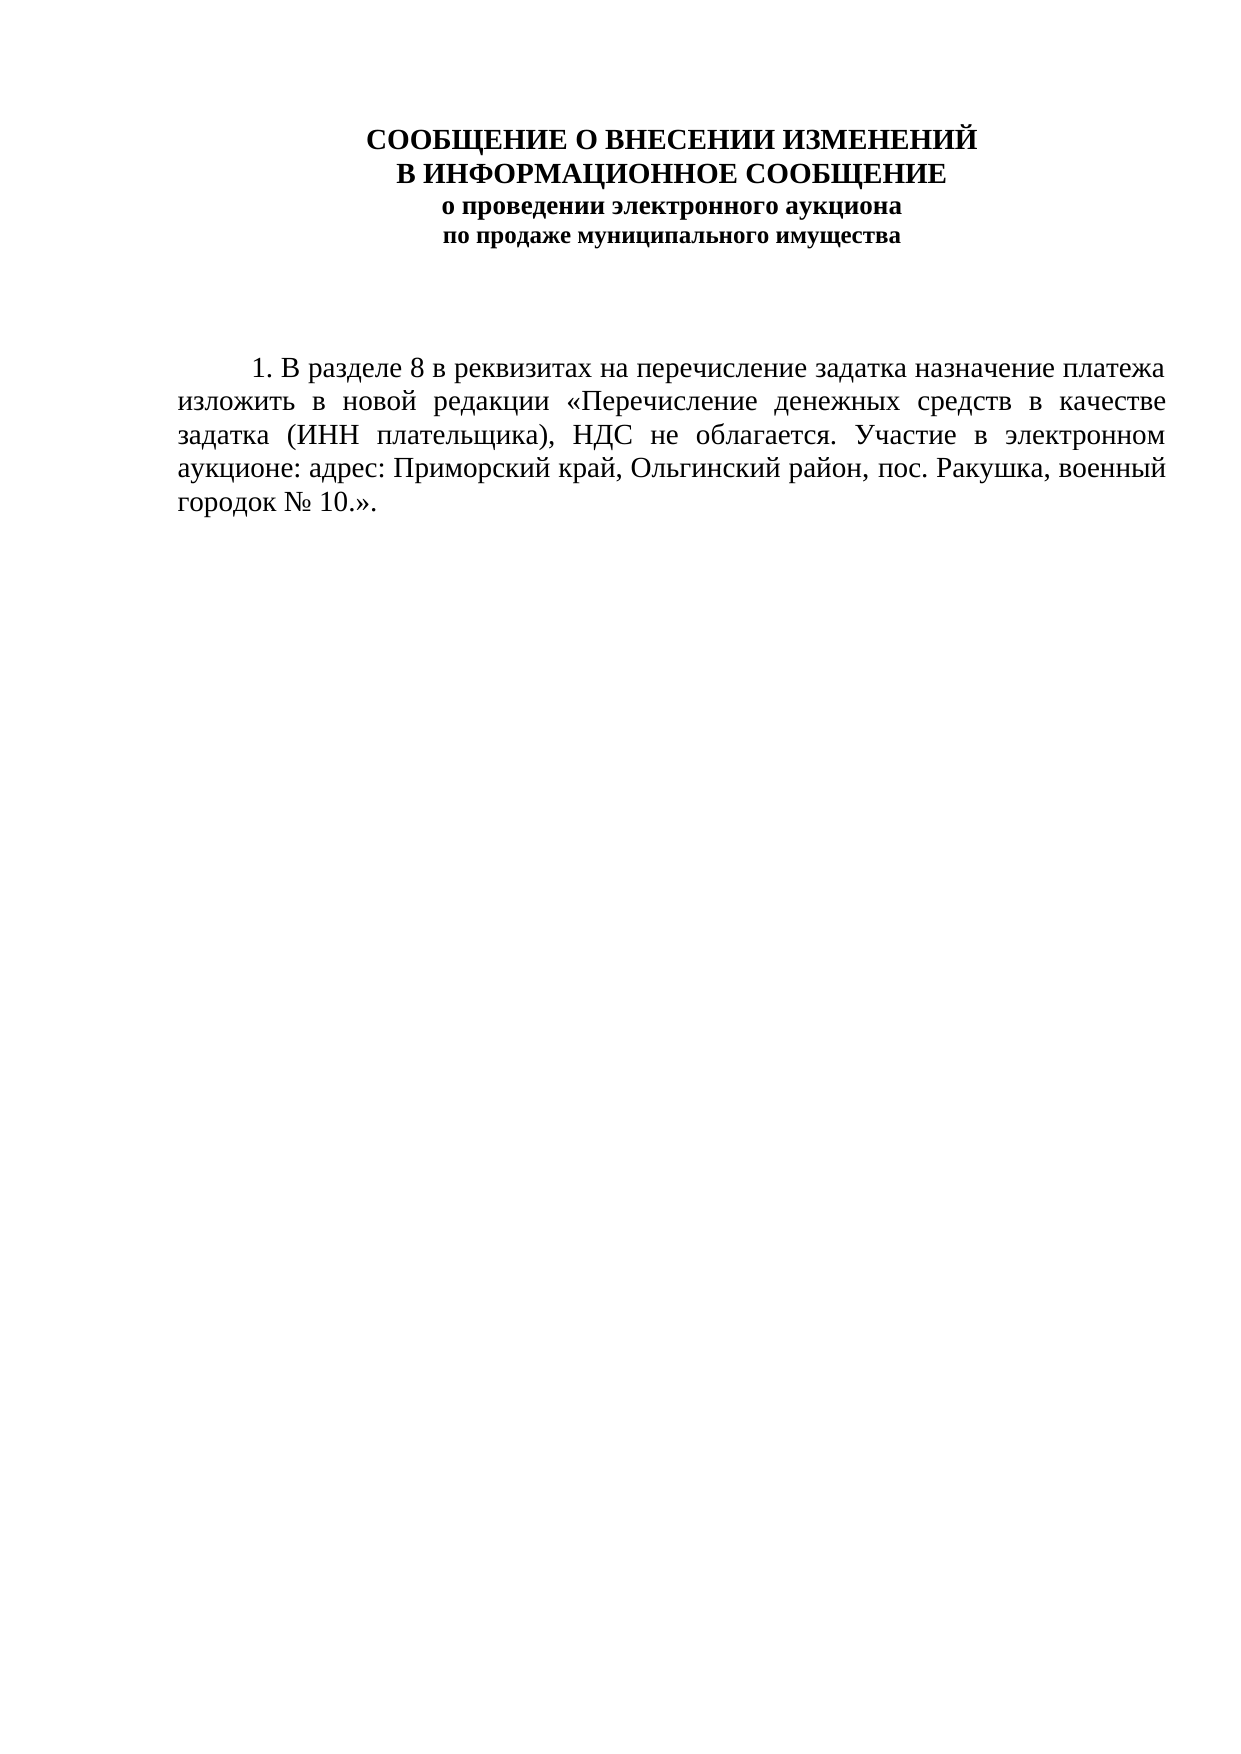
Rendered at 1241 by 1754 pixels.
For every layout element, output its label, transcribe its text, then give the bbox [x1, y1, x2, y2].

text о проведении электронного аукциона [177, 189, 1167, 220]
text по продаже муниципального имущества [177, 220, 1167, 249]
text В ИНФОРМАЦИОННОЕ СООБЩЕНИЕ [177, 156, 1167, 189]
text 1. В разделе 8 в реквизитах на перечисление задатка назначение платежа изложить в новой редакции «Перечисление денежных средств в качестве задатка (ИНН плательщика), НДС не облагается. Участие в электронном аукционе: адрес: Приморский край, Ольгинский район, пос. Ракушка, военный городок № 10.». [177, 350, 1167, 517]
text СООБЩЕНИЕ О ВНЕСЕНИИ ИЗМЕНЕНИЙ [177, 122, 1167, 156]
